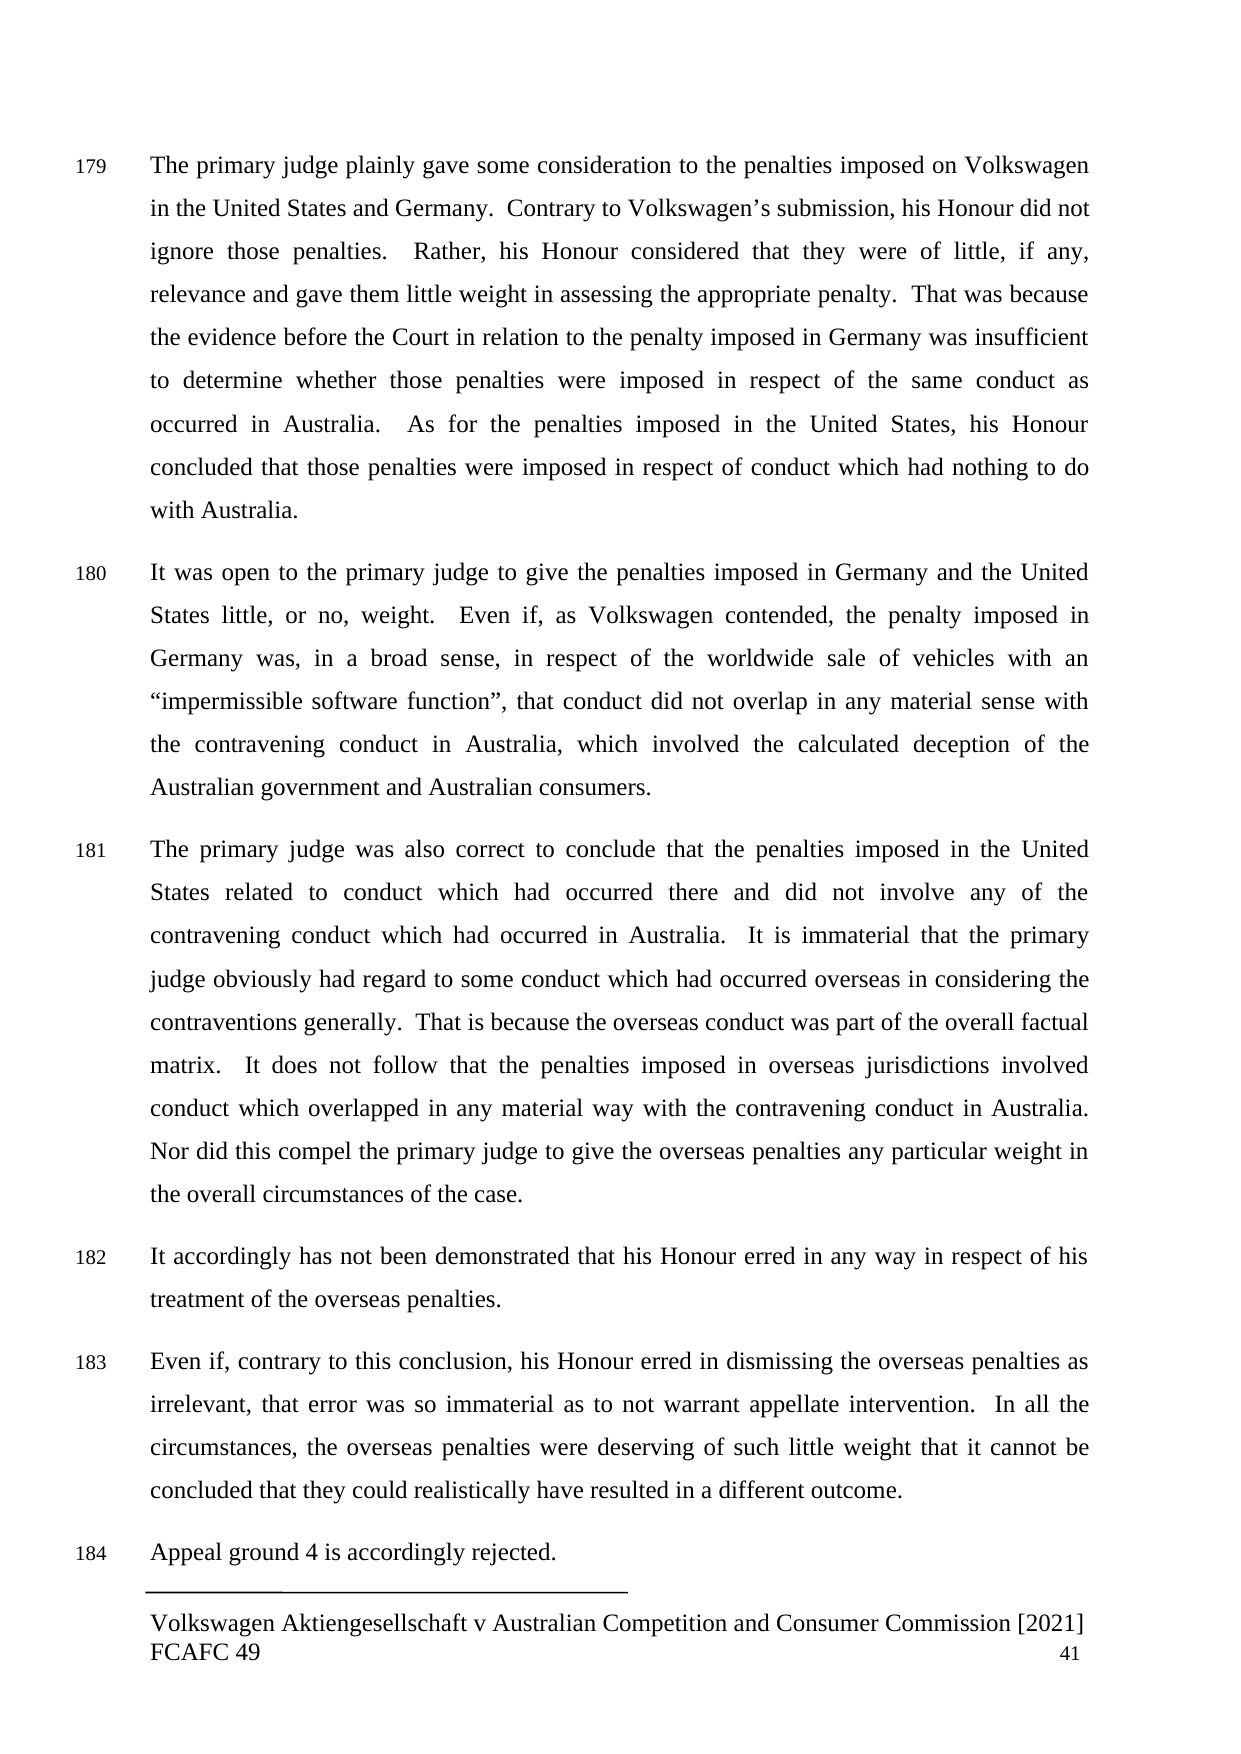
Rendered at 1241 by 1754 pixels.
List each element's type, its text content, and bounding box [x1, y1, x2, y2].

text The primary judge was also correct to conclude that the penalties imposed in the United States related to conduct which had occurred there and did not involve any of the contravening conduct which had occurred in Australia. It is immaterial that the primary judge obviously had regard to some conduct which had occurred overseas in considering the contraventions generally. That is because the overseas conduct was part of the overall factual matrix. It does not follow that the penalties imposed in overseas jurisdictions involved conduct which overlapped in any material way with the contravening conduct in Australia. Nor did this compel the primary judge to give the overseas penalties any particular weight in the overall circumstances of the case. [75, 834, 1090, 1208]
text It was open to the primary judge to give the penalties imposed in Germany and the United States little, or no, weight. Even if, as Volkswagen contended, the penalty imposed in Germany was, in a broad sense, in respect of the worldwide sale of vehicles with an “impermissible software function”, that conduct did not overlap in any material sense with the contravening conduct in Australia, which involved the calculated deception of the Australian government and Australian consumers. [75, 557, 1090, 801]
text Appeal ground 4 is accordingly rejected. [75, 1537, 1090, 1566]
text Even if, contrary to this conclusion, his Honour erred in dismissing the overseas penalties as irrelevant, that error was so immaterial as to not warrant appellate intervention. In all the circumstances, the overseas penalties were deserving of such little weight that it cannot be concluded that they could realistically have resulted in a different outcome. [75, 1346, 1090, 1504]
text It accordingly has not been demonstrated that his Honour erred in any way in respect of his treatment of the overseas penalties. [75, 1241, 1090, 1313]
text The primary judge plainly gave some consideration to the penalties imposed on Volkswagen in the United States and Germany. Contrary to Volkswagen’s submission, his Honour did not ignore those penalties. Rather, his Honour considered that they were of little, if any, relevance and gave them little weight in assessing the appropriate penalty. That was because the evidence before the Court in relation to the penalty imposed in Germany was insufficient to determine whether those penalties were imposed in respect of the same conduct as occurred in Australia. As for the penalties imposed in the United States, his Honour concluded that those penalties were imposed in respect of conduct which had nothing to do with Australia. [75, 150, 1090, 524]
